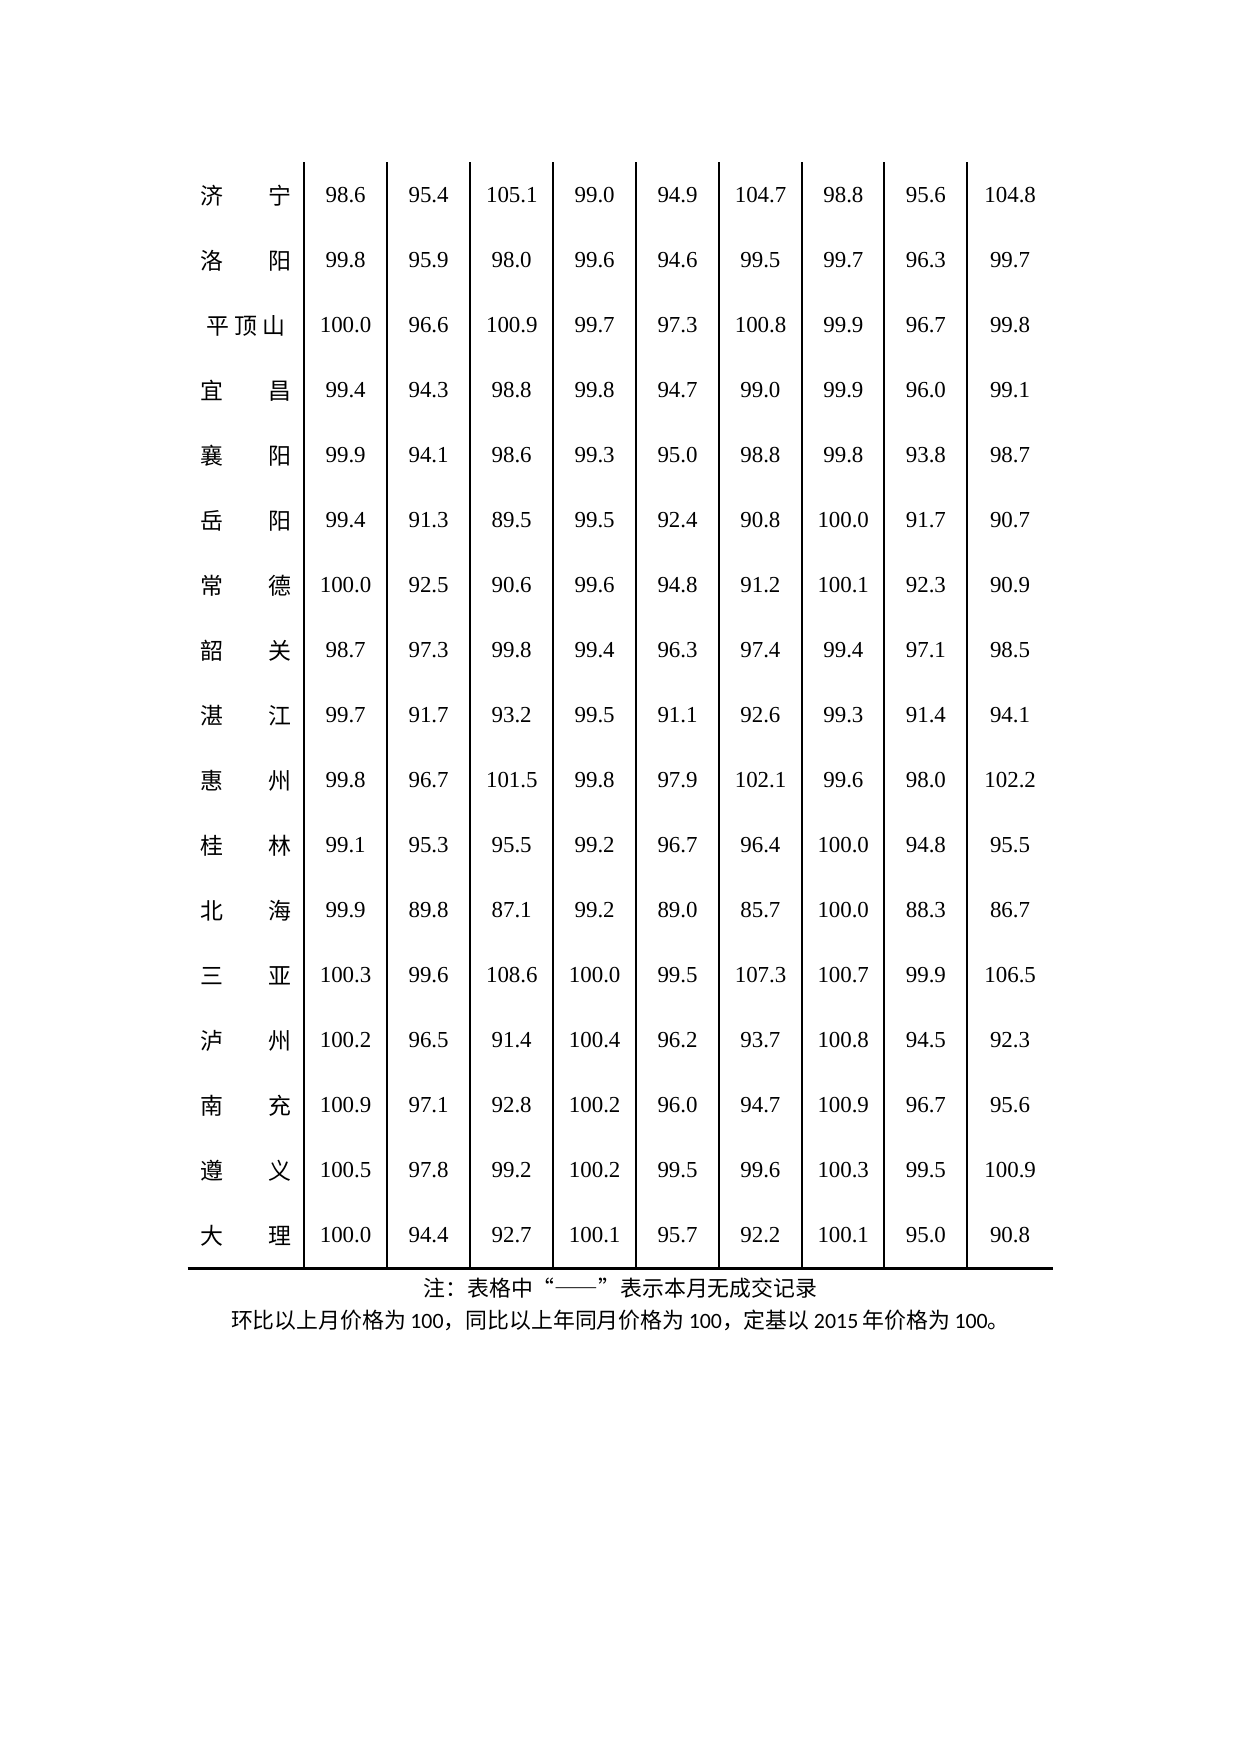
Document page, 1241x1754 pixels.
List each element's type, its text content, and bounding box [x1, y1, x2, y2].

text 环比以上月价格为100，同比以上年同月价格为100，定基以2015年价格为100。 [187, 1303, 1053, 1335]
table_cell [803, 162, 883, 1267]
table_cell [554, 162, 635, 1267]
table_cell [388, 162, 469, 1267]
text 注：表格中“——”表示本月无成交记录 [187, 1270, 1053, 1303]
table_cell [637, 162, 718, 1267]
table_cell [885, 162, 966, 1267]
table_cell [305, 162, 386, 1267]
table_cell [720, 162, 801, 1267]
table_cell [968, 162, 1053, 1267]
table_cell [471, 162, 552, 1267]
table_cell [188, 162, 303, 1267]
